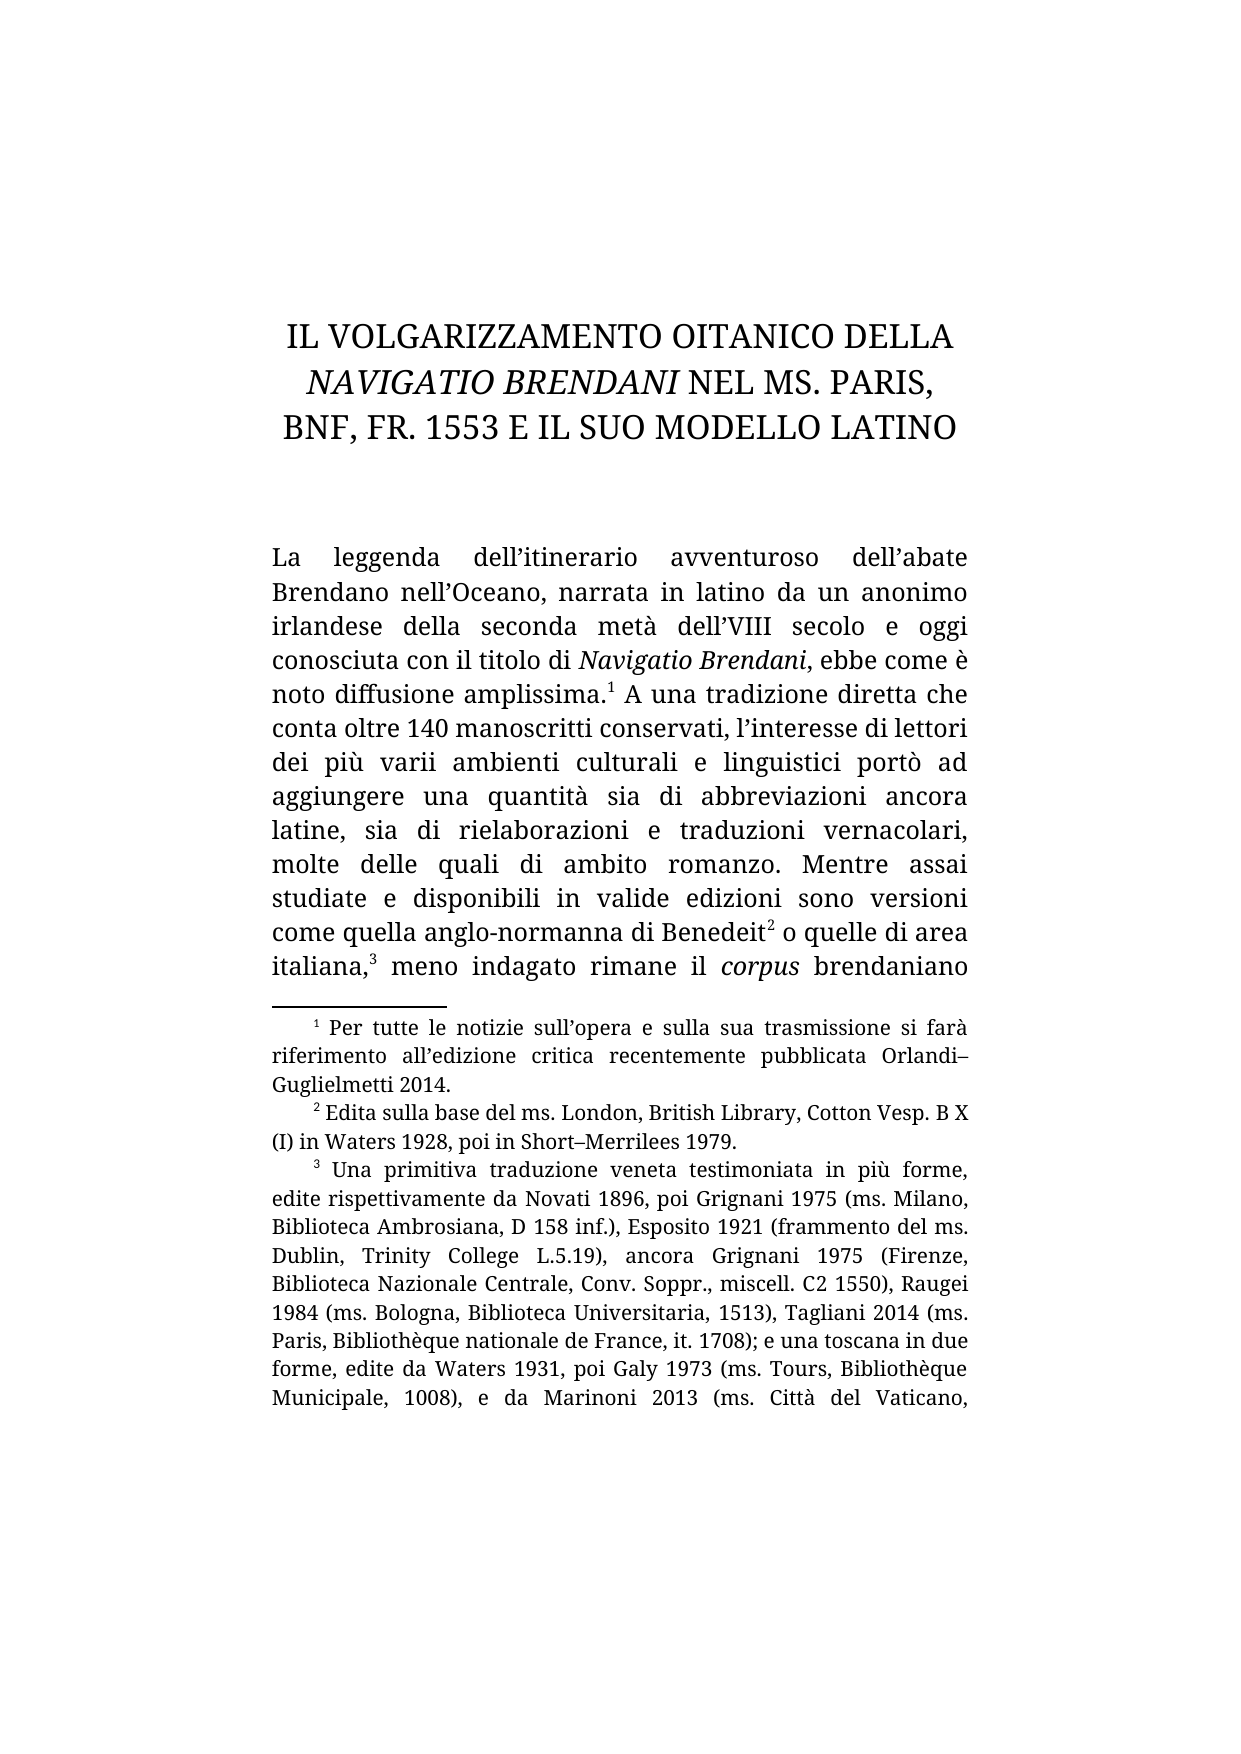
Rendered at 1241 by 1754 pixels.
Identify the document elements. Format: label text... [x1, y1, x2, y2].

text IL VOLGARIZZAMENTO OITANICO DELLA NAVIGATIO BRENDANI NEL MS. PARIS, BNF, FR. 1553 E IL SUO MODELLO LATINO [272, 313, 968, 449]
text La leggenda dell’itinerario avventuroso dell’abate Brendano nell’Oceano, narrata in latino da un anonimo irlandese della seconda metà dell’VIII secolo e oggi conosciuta con il titolo di Navigatio Brendani, ebbe come è noto diffusione amplissima. A una tradizione diretta che conta oltre 140 manoscritti conservati, l’interesse di lettori dei più varii ambienti culturali e linguistici portò ad aggiungere una quantità sia di abbreviazioni ancora latine, sia di rielaborazioni e traduzioni vernacolari, molte delle quali di ambito romanzo. Mentre assai studiate e disponibili in valide edizioni sono versioni come quella anglo-normanna di Benedeit o quelle di area italiana, meno indagato rimane il corpus brendaniano oitanico, che conta almeno due diversi episodi. Il primo è la versificazione della storia del santo irlandese nella seconda redazione dell’Image du Monde di Gosselino di Metz, piuttosto aderente al latino; la seconda è una versione prosastica anonima, ancora da chiarire nell’articolazione della tradizione e forse da scindersi in più di una forma indipendente, come suggeriscono evidenti difformità tra le testimonianze manoscritte. Ad una di tali forme, quella tramandata dal ms. Paris, BnF, fr. 1553, è dedicato il nostro studio. [272, 540, 968, 983]
